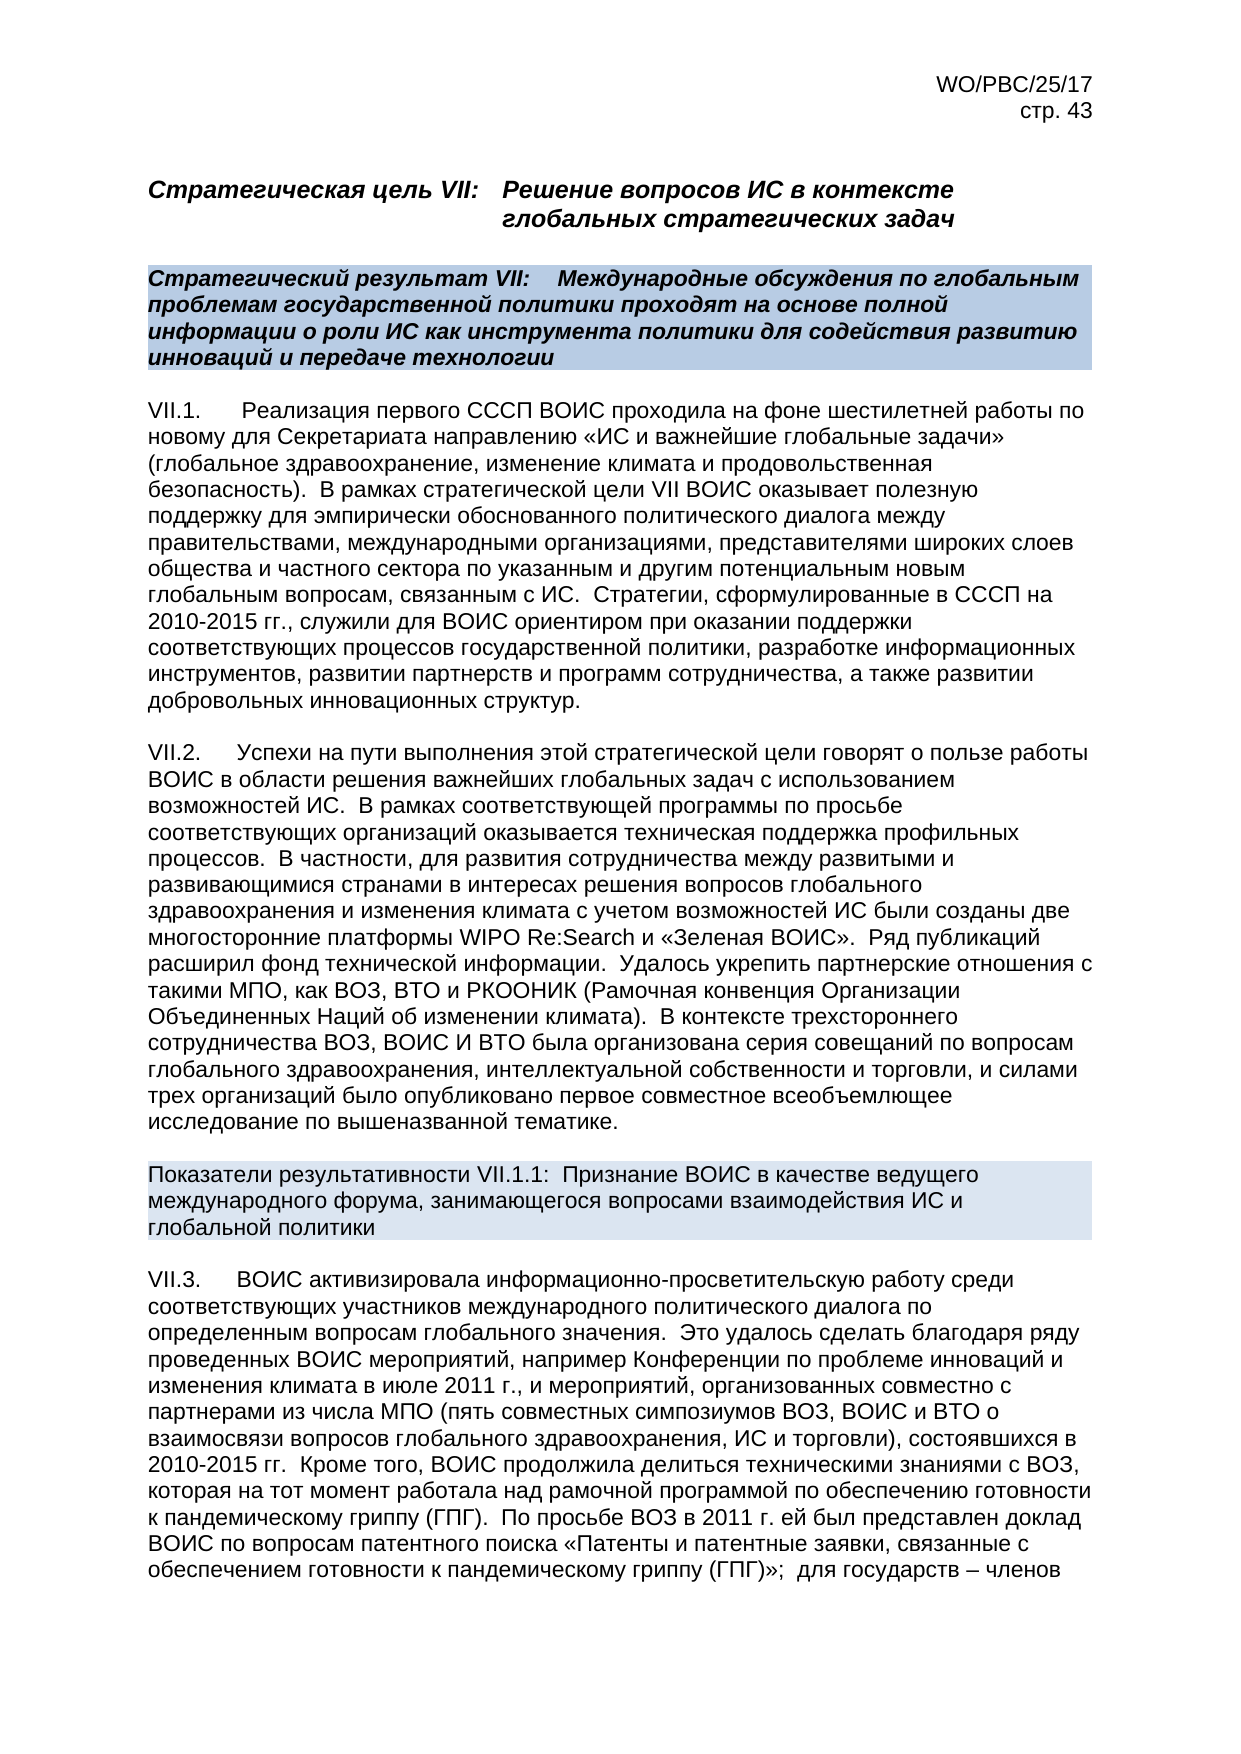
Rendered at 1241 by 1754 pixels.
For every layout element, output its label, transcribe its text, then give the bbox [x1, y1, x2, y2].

subtitle Показатели результативности VII.1.1: Признание ВОИС в качестве ведущего международного форума, занимающегося вопросами взаимодействия ИС и глобальной политики [148, 1161, 1092, 1240]
list Реализация первого СССП ВОИС проходила на фоне шестилетней работы по новому для Секретариата направлению «ИС и важнейшие глобальные задачи» (глобальное здравоохранение, изменение климата и продовольственная безопасность). В рамках стратегической цели VII ВОИС оказывает полезную поддержку для эмпирически обоснованного политического диалога между правительствами, международными организациями, представителями широких слоев общества и частного сектора по указанным и другим потенциальным новым глобальным вопросам, связанным с ИС. Стратегии, сформулированные в СССП на 2010-2015 гг., служили для ВОИС ориентиром при оказании поддержки соответствующих процессов государственной политики, разработке информационных инструментов, развитии партнерств и программ сотрудничества, а также развитии добровольных инновационных структур. [148, 397, 1092, 713]
subtitle Стратегический результат VII: Международные обсуждения по глобальным проблемам государственной политики проходят на основе полной информации о роли ИС как инструмента политики для содействия развитию инноваций и передаче технологии [148, 265, 1092, 370]
subtitle Стратегическая цель VII: Решение вопросов ИС в контексте глобальных стратегических задач [148, 175, 1092, 232]
list Успехи на пути выполнения этой стратегической цели говорят о пользе работы ВОИС в области решения важнейших глобальных задач с использованием возможностей ИС. В рамках соответствующей программы по просьбе соответствующих организаций оказывается техническая поддержка профильных процессов. В частности, для развития сотрудничества между развитыми и развивающимися странами в интересах решения вопросов глобального здравоохранения и изменения климата с учетом возможностей ИС были созданы две многосторонние платформы WIPO Re:Search и «Зеленая ВОИС». Ряд публикаций расширил фонд технической информации. Удалось укрепить партнерские отношения с такими МПО, как ВОЗ, ВТО и РКООНИК (Рамочная конвенция Организации Объединенных Наций об изменении климата). В контексте трехстороннего сотрудничества ВОЗ, ВОИС И ВТО была организована серия совещаний по вопросам глобального здравоохранения, интеллектуальной собственности и торговли, и силами трех организаций было опубликовано первое совместное всеобъемлющее исследование по вышеназванной тематике. [148, 739, 1092, 1135]
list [148, 1266, 1092, 1583]
